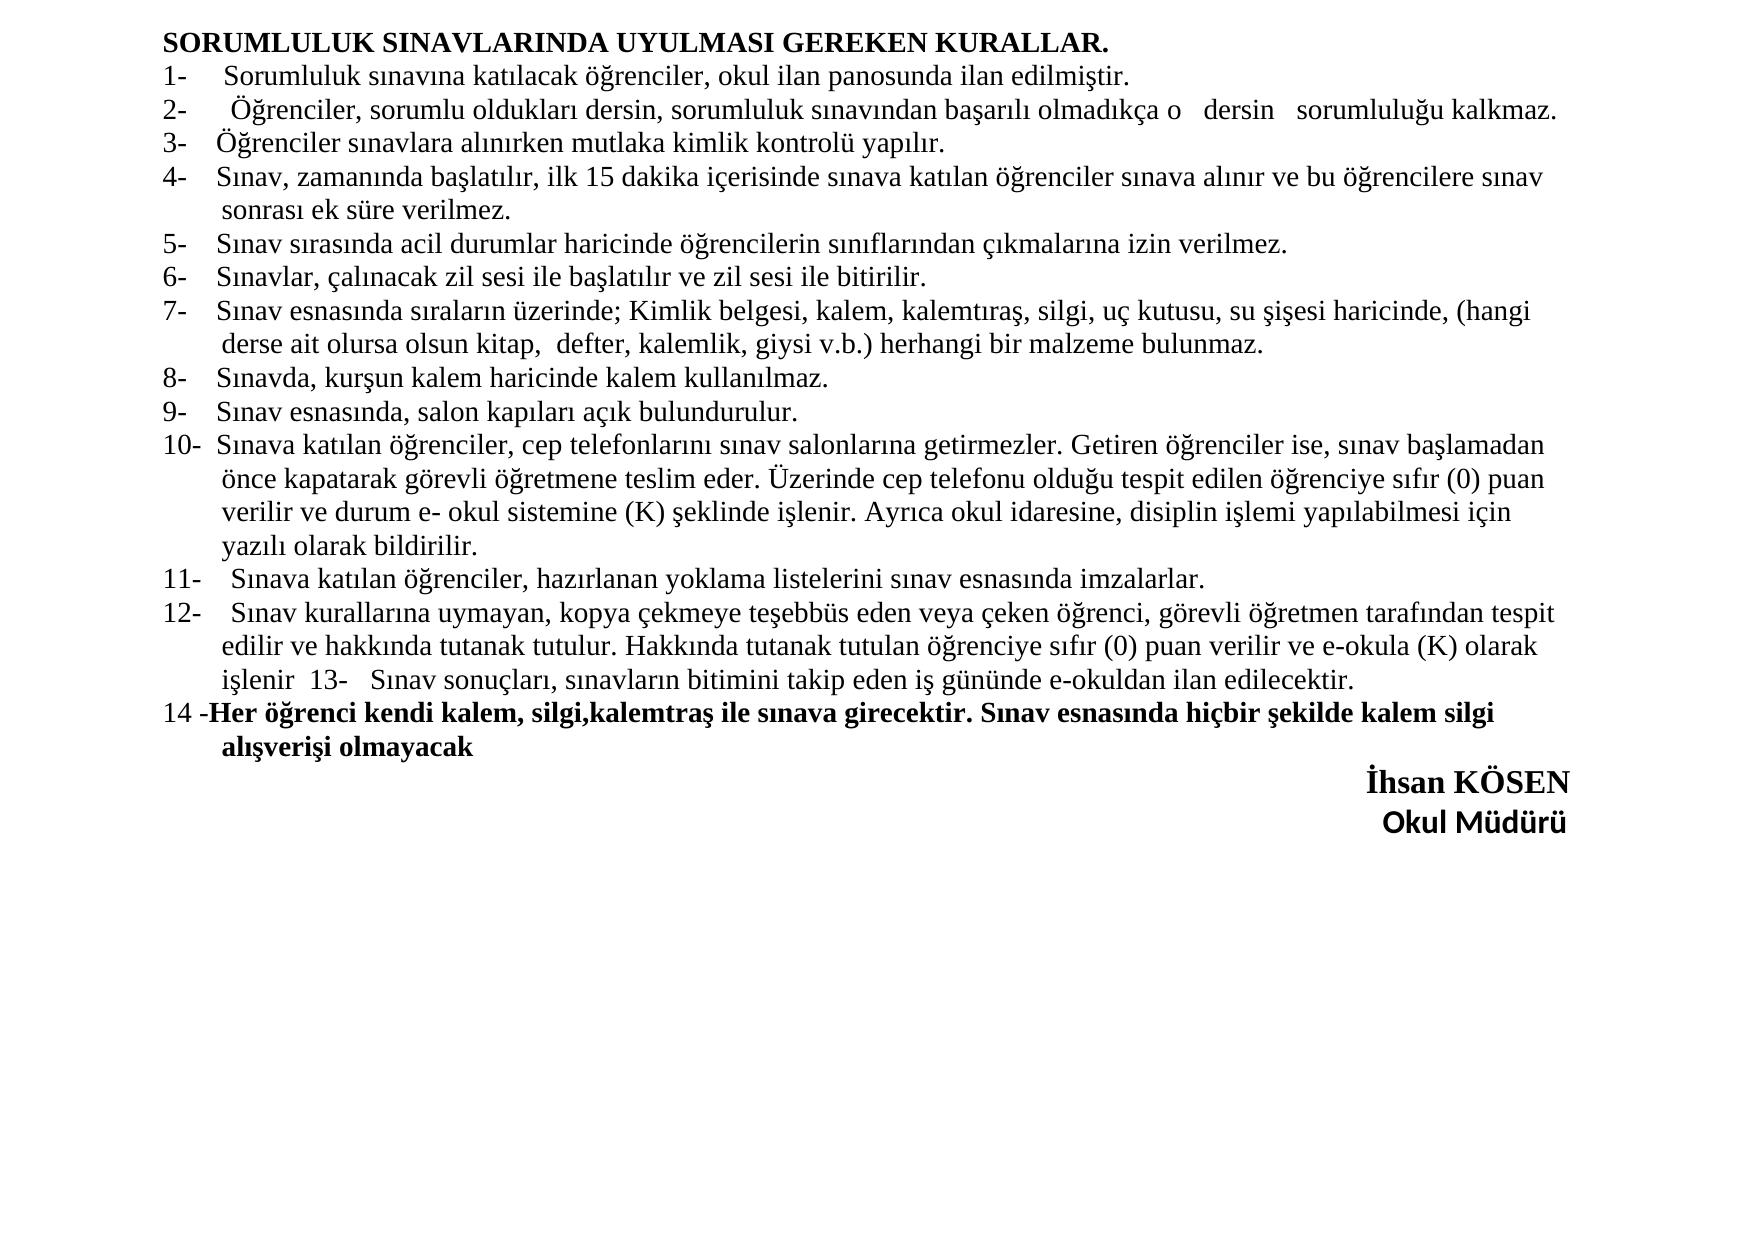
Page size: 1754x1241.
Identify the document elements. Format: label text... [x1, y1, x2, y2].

text 11- Sınava katılan öğrenciler, hazırlanan yoklama listelerini sınav esnasında imzalarlar. [162, 561, 1577, 595]
text 7- Sınav esnasında sıraların üzerinde; Kimlik belgesi, kalem, kalemtıraş, silgi, uç kutusu, su şişesi haricinde, (hangi derse ait olursa olsun kitap, defter, kalemlik, giysi v.b.) herhangi bir malzeme bulunmaz. [162, 293, 1577, 360]
text 12- Sınav kurallarına uymayan, kopya çekmeye teşebbüs eden veya çeken öğrenci, görevli öğretmen tarafından tespit edilir ve hakkında tutanak tutulur. Hakkında tutanak tutulan öğrenciye sıfır (0) puan verilir ve e-okula (K) olarak işlenir 13- Sınav sonuçları, sınavların bitimini takip eden iş gününde e-okuldan ilan edilecektir. [162, 595, 1577, 696]
text 5- Sınav sırasında acil durumlar haricinde öğrencilerin sınıflarından çıkmalarına izin verilmez. [162, 226, 1577, 259]
text 3- Öğrenciler sınavlara alınırken mutlaka kimlik kontrolü yapılır. [162, 125, 1577, 159]
text Okul Müdürü [177, 801, 1577, 842]
text 14 -Her öğrenci kendi kalem, silgi,kalemtraş ile sınava girecektir. Sınav esnasında hiçbir şekilde kalem silgi alışverişi olmayacak [162, 696, 1577, 763]
text 9- Sınav esnasında, salon kapıları açık bulundurulur. [162, 394, 1577, 427]
text 4- Sınav, zamanında başlatılır, ilk 15 dakika içerisinde sınava katılan öğrenciler sınava alınır ve bu öğrencilere sınav sonrası ek süre verilmez. [162, 159, 1577, 226]
text 6- Sınavlar, çalınacak zil sesi ile başlatılır ve zil sesi ile bitirilir. [162, 259, 1577, 293]
text 10- Sınava katılan öğrenciler, cep telefonlarını sınav salonlarına getirmezler. Getiren öğrenciler ise, sınav başlamadan önce kapatarak görevli öğretmene teslim eder. Üzerinde cep telefonu olduğu tespit edilen öğrenciye sıfır (0) puan verilir ve durum e- okul sistemine (K) şeklinde işlenir. Ayrıca okul idaresine, disiplin işlemi yapılabilmesi için yazılı olarak bildirilir. [162, 427, 1577, 561]
text İhsan KÖSEN [162, 763, 1577, 801]
text SORUMLULUK SINAVLARINDA UYULMASI GEREKEN KURALLAR. [162, 25, 1577, 58]
text 2- Öğrenciler, sorumlu oldukları dersin, sorumluluk sınavından başarılı olmadıkça o dersin sorumluluğu kalkmaz. [162, 92, 1577, 125]
text 8- Sınavda, kurşun kalem haricinde kalem kullanılmaz. [162, 360, 1577, 394]
text 1- Sorumluluk sınavına katılacak öğrenciler, okul ilan panosunda ilan edilmiştir. [162, 58, 1577, 92]
